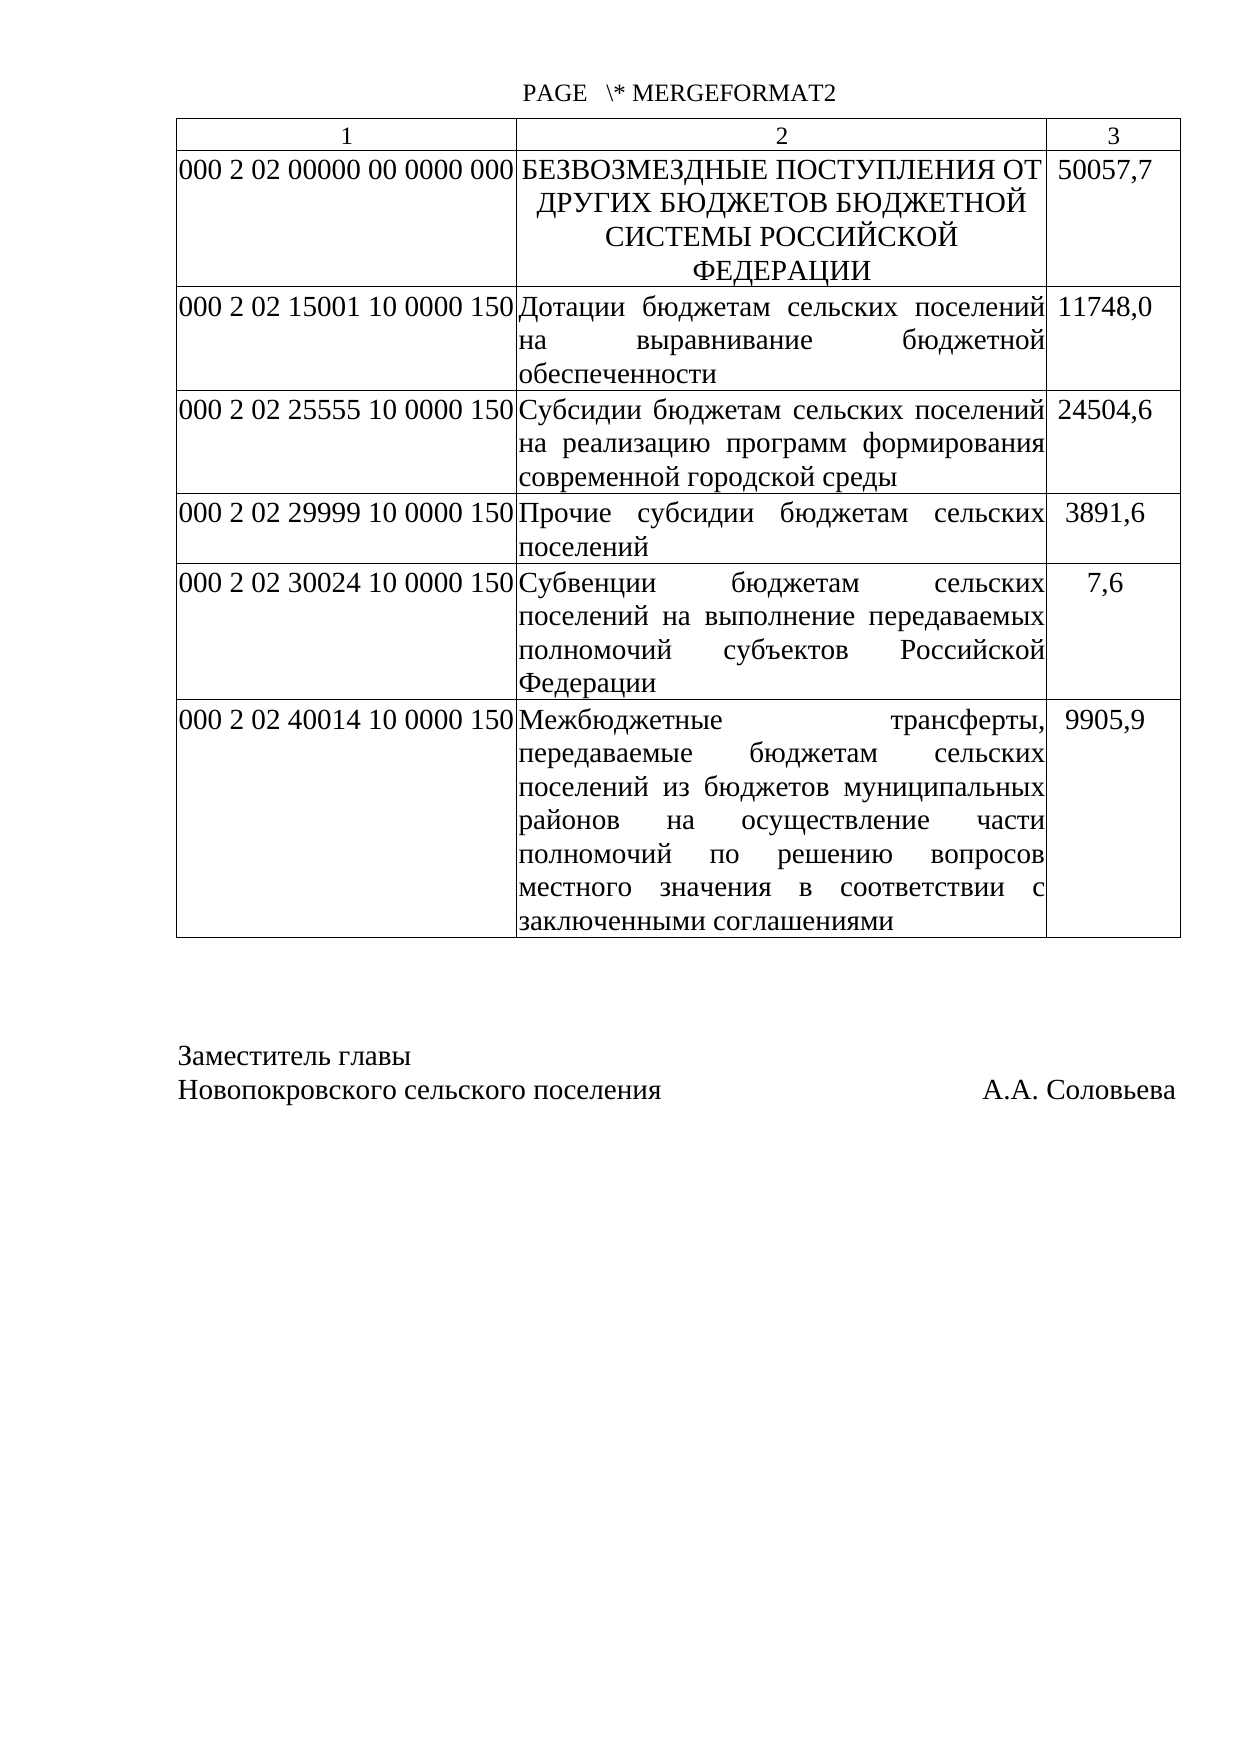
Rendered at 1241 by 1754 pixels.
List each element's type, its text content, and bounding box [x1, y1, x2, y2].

table_cell Субсидии бюджетам сельских поселений на реализацию программ формирования современной городской среды [517, 391, 1046, 493]
text Заместитель главы [177, 1038, 1181, 1072]
table_cell 7,6 [1047, 564, 1180, 699]
table_cell 000 2 02 00000 00 0000 000 [177, 151, 516, 286]
table_cell 000 2 02 40014 10 0000 150 [177, 700, 516, 937]
text Новопокровского сельского поселения А.А. Соловьева [177, 1072, 1181, 1105]
table_cell 000 2 02 30024 10 0000 150 [177, 564, 516, 699]
table_cell 9905,9 [1047, 700, 1180, 937]
table_cell 50057,7 [1047, 151, 1180, 286]
table_header 3 [1047, 119, 1180, 149]
table_header 1 [177, 119, 516, 149]
table_cell 000 2 02 29999 10 0000 150 [177, 494, 516, 562]
table_header 2 [517, 119, 1046, 149]
table_cell 11748,0 [1047, 287, 1180, 389]
table_cell Межбюджетные трансферты, передаваемые бюджетам сельских поселений из бюджетов муниципальных районов на осуществление части полномочий по решению вопросов местного значения в соответствии с заключенными соглашениями [517, 700, 1046, 937]
table_cell 24504,6 [1047, 391, 1180, 493]
table_cell 000 2 02 15001 10 0000 150 [177, 287, 516, 389]
table_cell Прочие субсидии бюджетам сельских поселений [517, 494, 1046, 562]
table_cell Субвенции бюджетам сельских поселений на выполнение передаваемых полномочий субъектов Российской Федерации [517, 564, 1046, 699]
table_cell БЕЗВОЗМЕЗДНЫЕ ПОСТУПЛЕНИЯ ОТ ДРУГИХ БЮДЖЕТОВ БЮДЖЕТНОЙ СИСТЕМЫ РОССИЙСКОЙ ФЕДЕРАЦИИ [517, 151, 1046, 286]
table_cell 000 2 02 25555 10 0000 150 [177, 391, 516, 493]
table_cell Дотации бюджетам сельских поселений на выравнивание бюджетной обеспеченности [517, 287, 1046, 389]
table_cell 3891,6 [1047, 494, 1180, 562]
